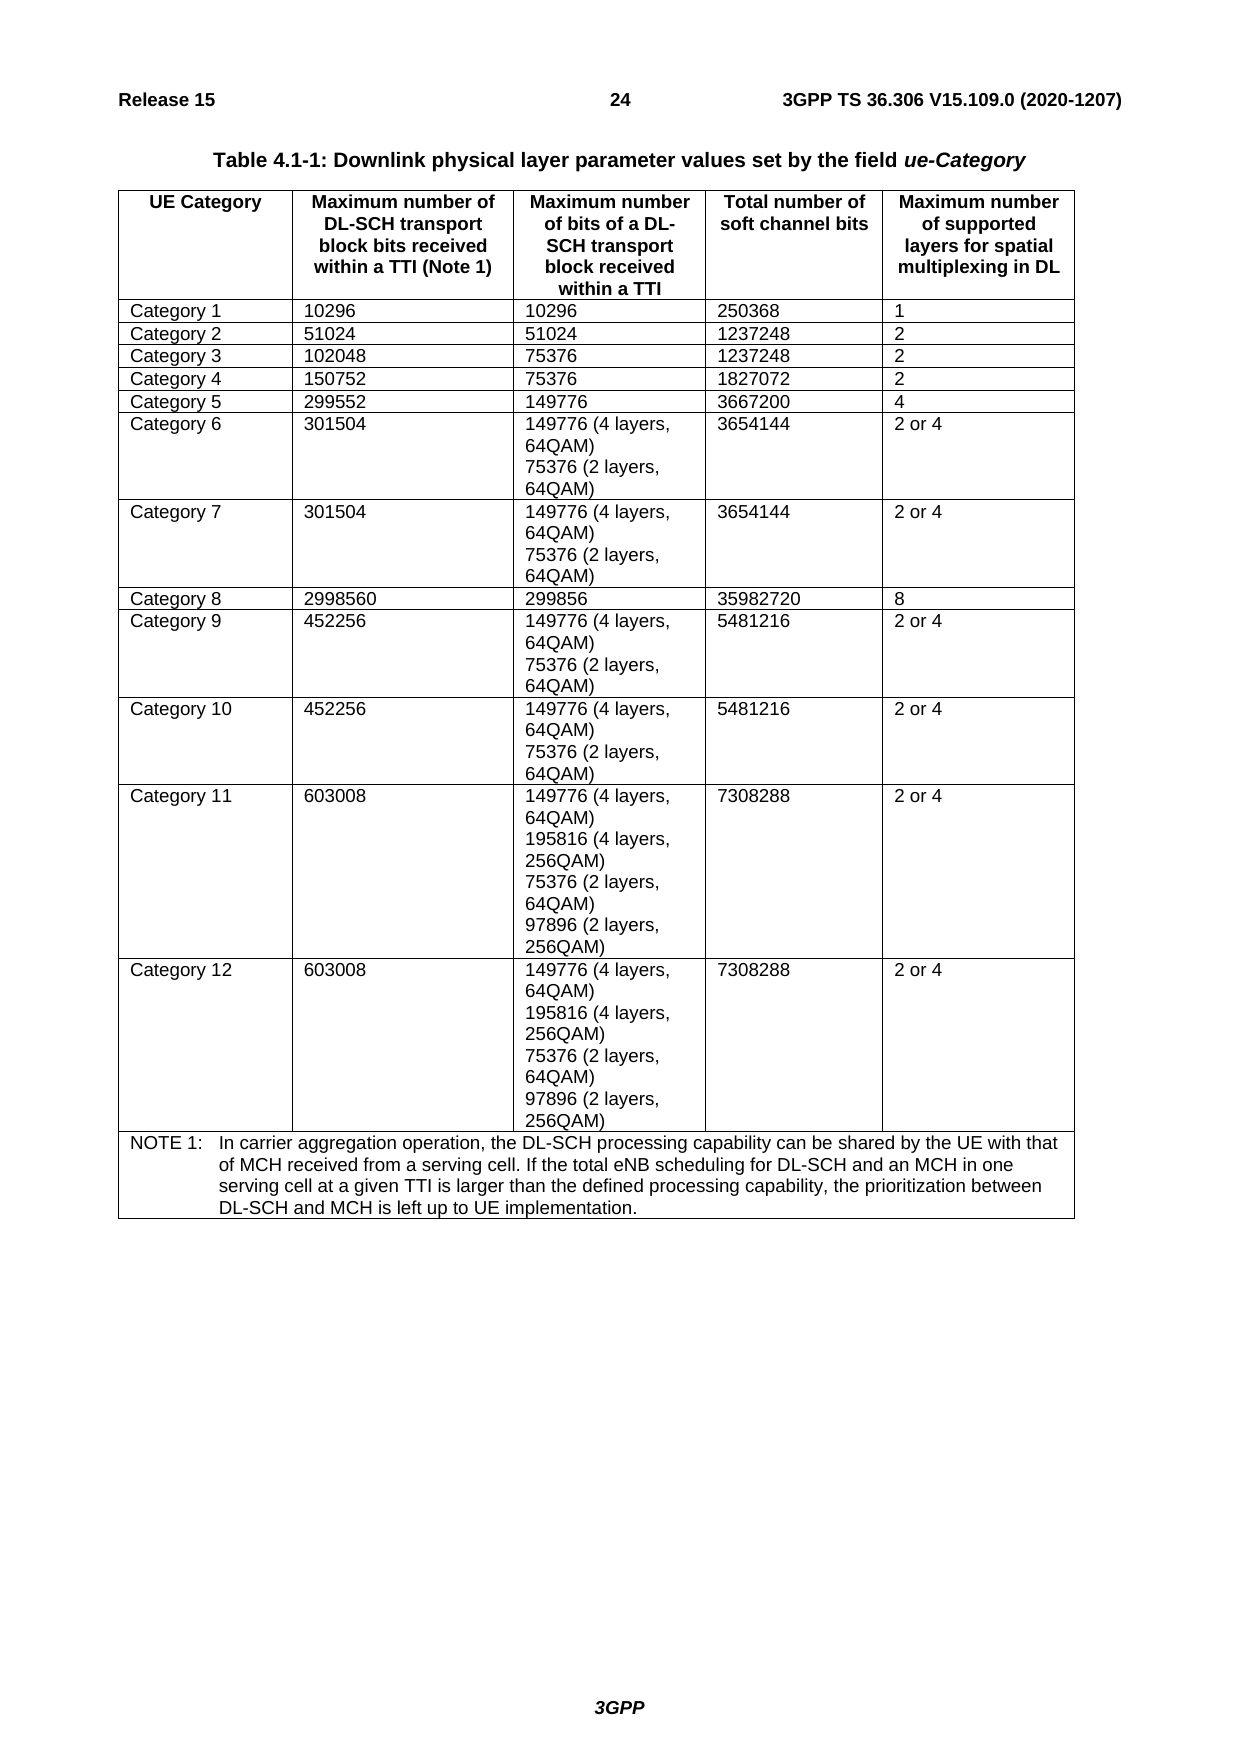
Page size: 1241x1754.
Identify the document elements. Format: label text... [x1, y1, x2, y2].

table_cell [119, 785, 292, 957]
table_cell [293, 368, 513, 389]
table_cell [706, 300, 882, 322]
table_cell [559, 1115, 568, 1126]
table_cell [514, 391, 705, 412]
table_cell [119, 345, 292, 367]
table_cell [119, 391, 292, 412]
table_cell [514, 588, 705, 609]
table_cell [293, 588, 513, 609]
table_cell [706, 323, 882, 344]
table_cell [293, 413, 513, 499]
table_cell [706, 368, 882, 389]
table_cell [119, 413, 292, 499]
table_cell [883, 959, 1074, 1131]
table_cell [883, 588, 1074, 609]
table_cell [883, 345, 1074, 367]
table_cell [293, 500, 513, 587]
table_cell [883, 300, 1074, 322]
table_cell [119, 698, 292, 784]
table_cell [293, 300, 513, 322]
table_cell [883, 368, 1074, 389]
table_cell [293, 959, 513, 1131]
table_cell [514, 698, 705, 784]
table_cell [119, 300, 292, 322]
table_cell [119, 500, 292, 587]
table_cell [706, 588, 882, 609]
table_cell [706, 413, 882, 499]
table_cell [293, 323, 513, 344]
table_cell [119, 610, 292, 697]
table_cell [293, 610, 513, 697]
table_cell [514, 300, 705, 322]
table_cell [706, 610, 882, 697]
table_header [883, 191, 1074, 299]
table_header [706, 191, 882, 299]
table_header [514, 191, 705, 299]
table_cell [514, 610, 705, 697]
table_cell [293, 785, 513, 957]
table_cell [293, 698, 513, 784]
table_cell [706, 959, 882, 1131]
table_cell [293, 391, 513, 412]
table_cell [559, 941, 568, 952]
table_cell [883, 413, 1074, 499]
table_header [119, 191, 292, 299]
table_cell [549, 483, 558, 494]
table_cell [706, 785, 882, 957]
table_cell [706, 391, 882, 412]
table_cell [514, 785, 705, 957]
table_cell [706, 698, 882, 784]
text Table 4.1-1: Downlink physical layer parameter values set by the field ue-Category [118, 147, 1122, 171]
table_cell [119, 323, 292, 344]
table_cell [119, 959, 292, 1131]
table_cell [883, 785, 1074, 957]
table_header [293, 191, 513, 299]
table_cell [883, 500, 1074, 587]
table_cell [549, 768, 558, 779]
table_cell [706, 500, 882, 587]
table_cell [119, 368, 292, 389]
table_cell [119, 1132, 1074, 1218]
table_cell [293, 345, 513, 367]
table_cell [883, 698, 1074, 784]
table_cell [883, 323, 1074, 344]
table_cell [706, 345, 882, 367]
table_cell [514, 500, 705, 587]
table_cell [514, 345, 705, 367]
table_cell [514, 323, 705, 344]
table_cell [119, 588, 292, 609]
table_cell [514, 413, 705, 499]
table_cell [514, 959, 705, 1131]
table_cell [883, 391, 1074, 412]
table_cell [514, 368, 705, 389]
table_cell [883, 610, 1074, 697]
